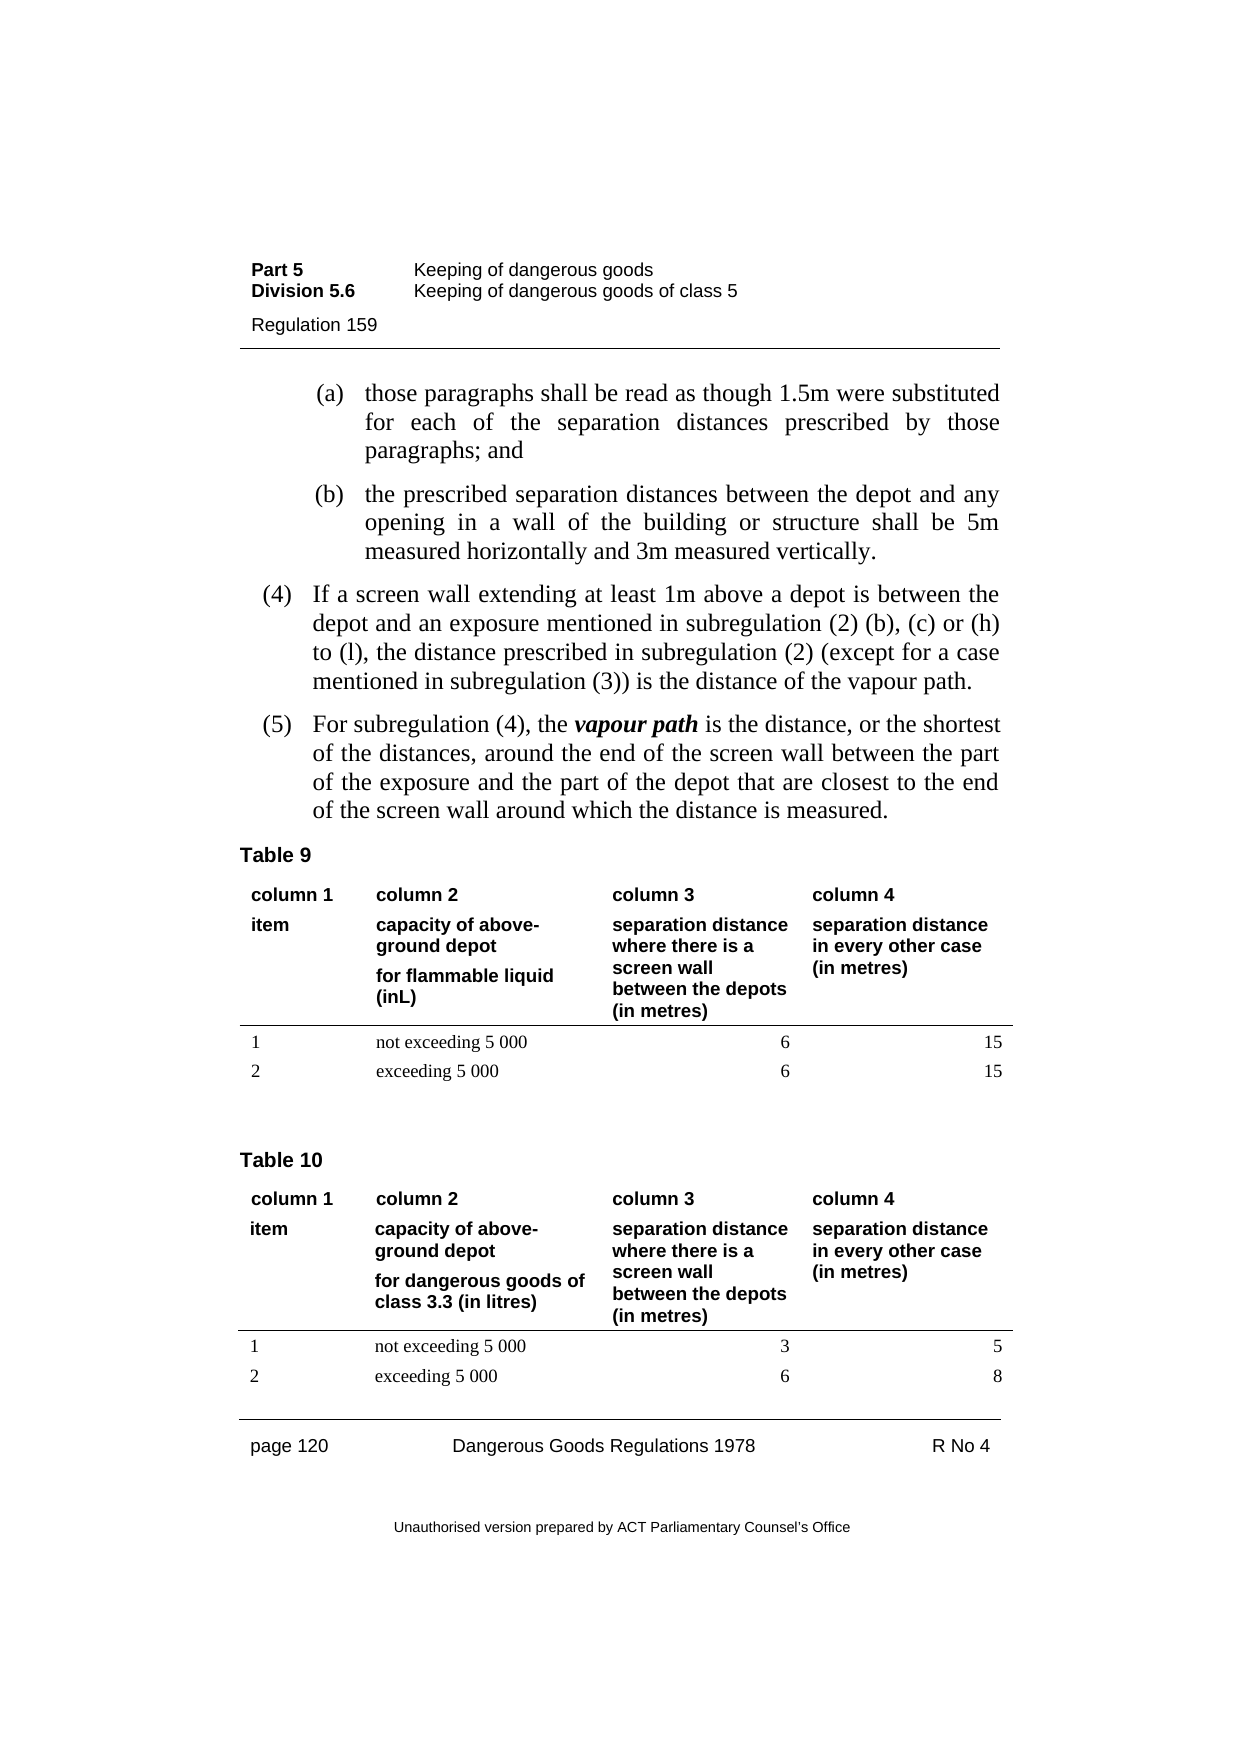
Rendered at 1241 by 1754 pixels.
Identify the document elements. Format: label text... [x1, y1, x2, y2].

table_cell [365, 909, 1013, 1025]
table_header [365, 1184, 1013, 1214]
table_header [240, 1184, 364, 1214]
text (5) For subregulation (4), the vapour path is the distance, or the shortest of the distances, around the end of the screen wall between the part of the exposure and the part of the depot that are closest to the end of the screen wall around which the distance is measured. [239, 709, 1001, 824]
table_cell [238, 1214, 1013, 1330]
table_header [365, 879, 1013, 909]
text Table 10 [239, 1148, 1001, 1172]
text (b) the prescribed separation distances between the depot and any opening in a wall of the building or structure shall be 5m measured horizontally and 3m measured vertically. [239, 479, 1001, 565]
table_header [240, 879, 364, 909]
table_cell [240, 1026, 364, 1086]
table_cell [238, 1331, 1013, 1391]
text (4) If a screen wall extending at least 1m above a depot is between the depot and an exposure mentioned in subregulation (2) (b), (c) or (h) to (l), the distance prescribed in subregulation (2) (except for a case mentioned in subregulation (3)) is the distance of the vapour path. [239, 579, 1001, 694]
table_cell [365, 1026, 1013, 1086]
text Table 9 [239, 843, 1001, 867]
text (a) those paragraphs shall be read as though 1.5m were substituted for each of the separation distances prescribed by those paragraphs; and [239, 378, 1001, 464]
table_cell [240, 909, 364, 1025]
